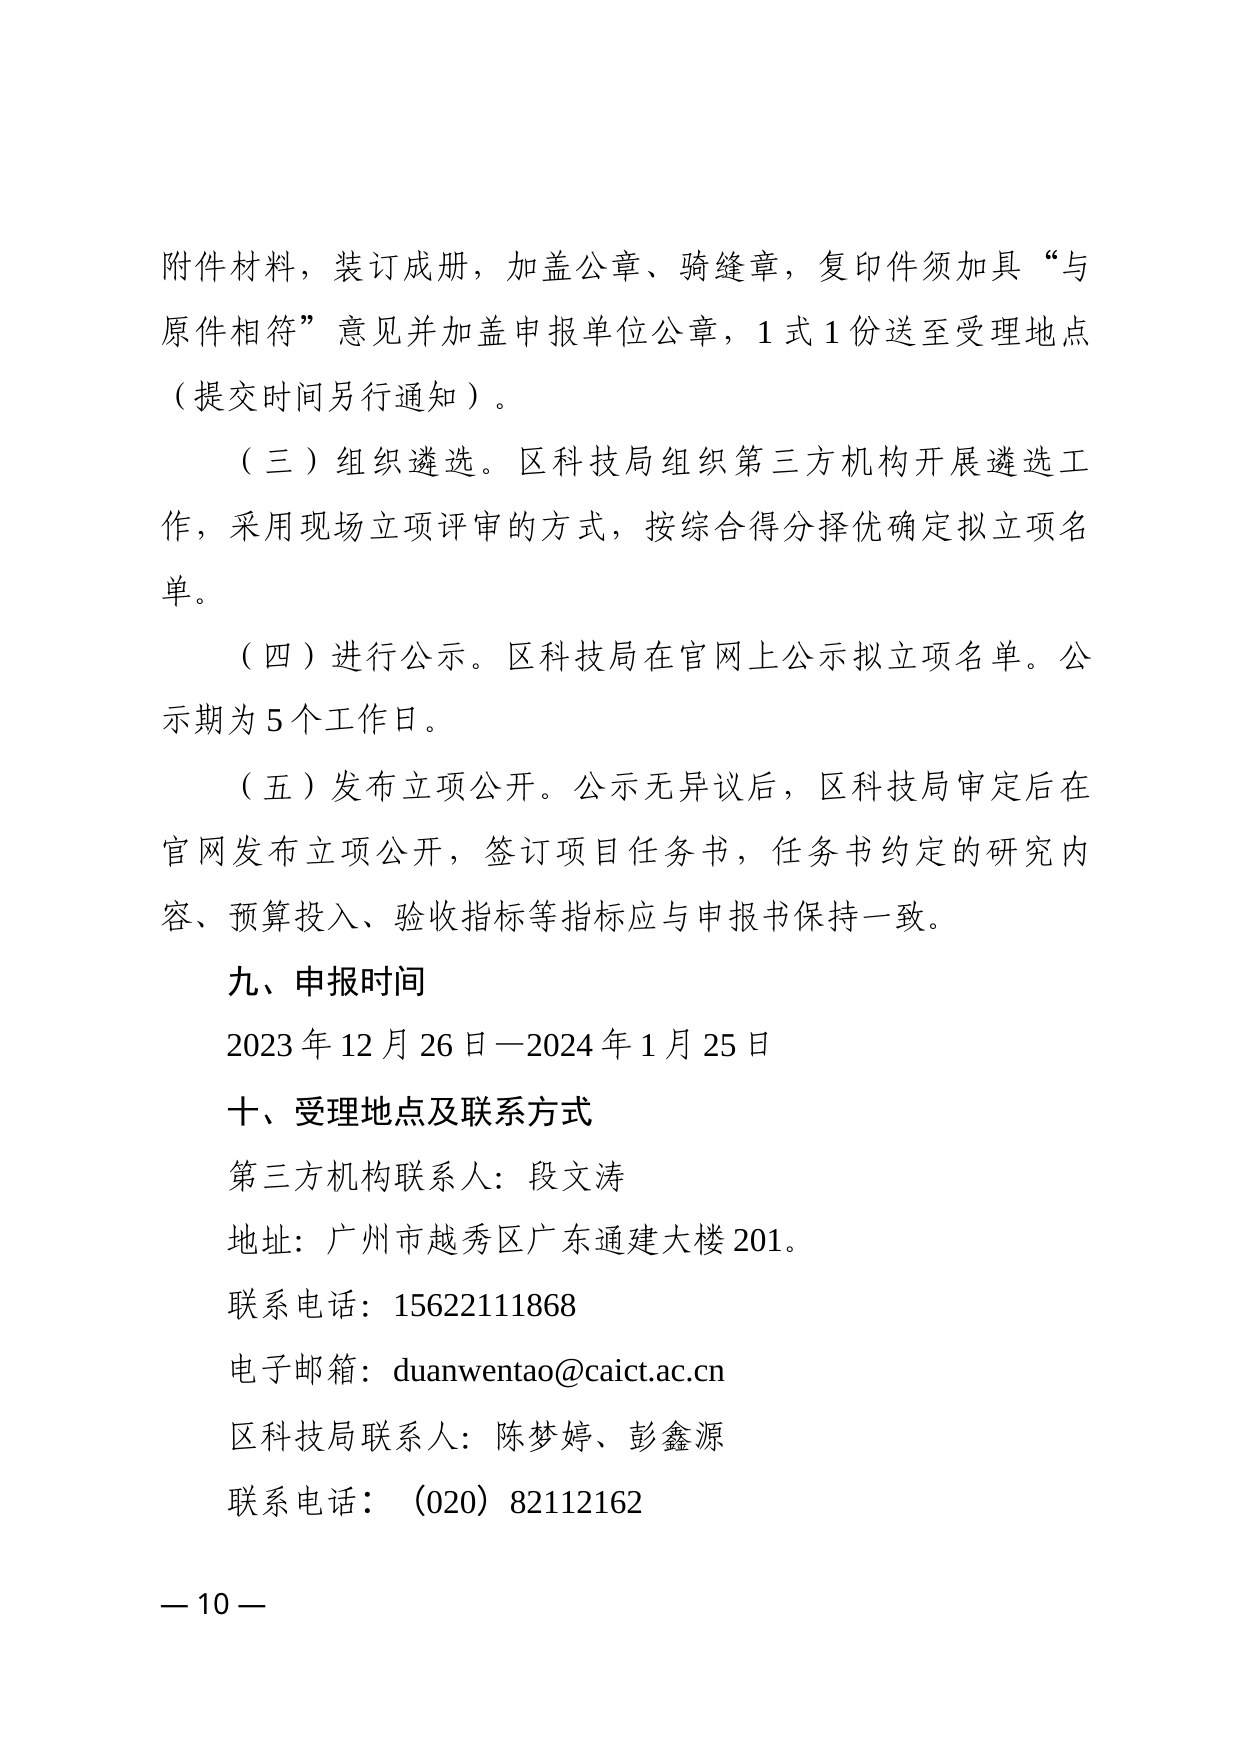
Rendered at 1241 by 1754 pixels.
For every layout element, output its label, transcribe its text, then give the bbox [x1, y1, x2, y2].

text 联系电话：15622111868 [159, 1271, 1093, 1336]
text 区科技局联系人：陈梦婷、彭鑫源 [159, 1401, 1093, 1466]
text 电子邮箱：duanwentao@caict.ac.cn [159, 1336, 1093, 1401]
text （五）发布立项公开。公示无异议后，区科技局审定后在官网发布立项公开，签订项目任务书，任务书约定的研究内容、预算投入、验收指标等指标应与申报书保持一致。 [159, 751, 1093, 946]
text 2023年12月26日—2024年1月25日 [159, 1011, 1093, 1076]
text （三）组织遴选。区科技局组织第三方机构开展遴选工作，采用现场立项评审的方式，按综合得分择优确定拟立项名单。 [159, 426, 1093, 621]
text 第三方机构联系人：段文涛 [159, 1141, 1093, 1206]
text （四）进行公示。区科技局在官网上公示拟立项名单。公示期为5个工作日。 [159, 621, 1093, 751]
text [159, 231, 1093, 426]
text 联系电话：（020）82112162 [159, 1466, 1093, 1531]
text 十、受理地点及联系方式 [159, 1076, 1093, 1141]
text 地址：广州市越秀区广东通建大楼201。 [159, 1206, 1093, 1271]
text 九、申报时间 [159, 946, 1093, 1011]
